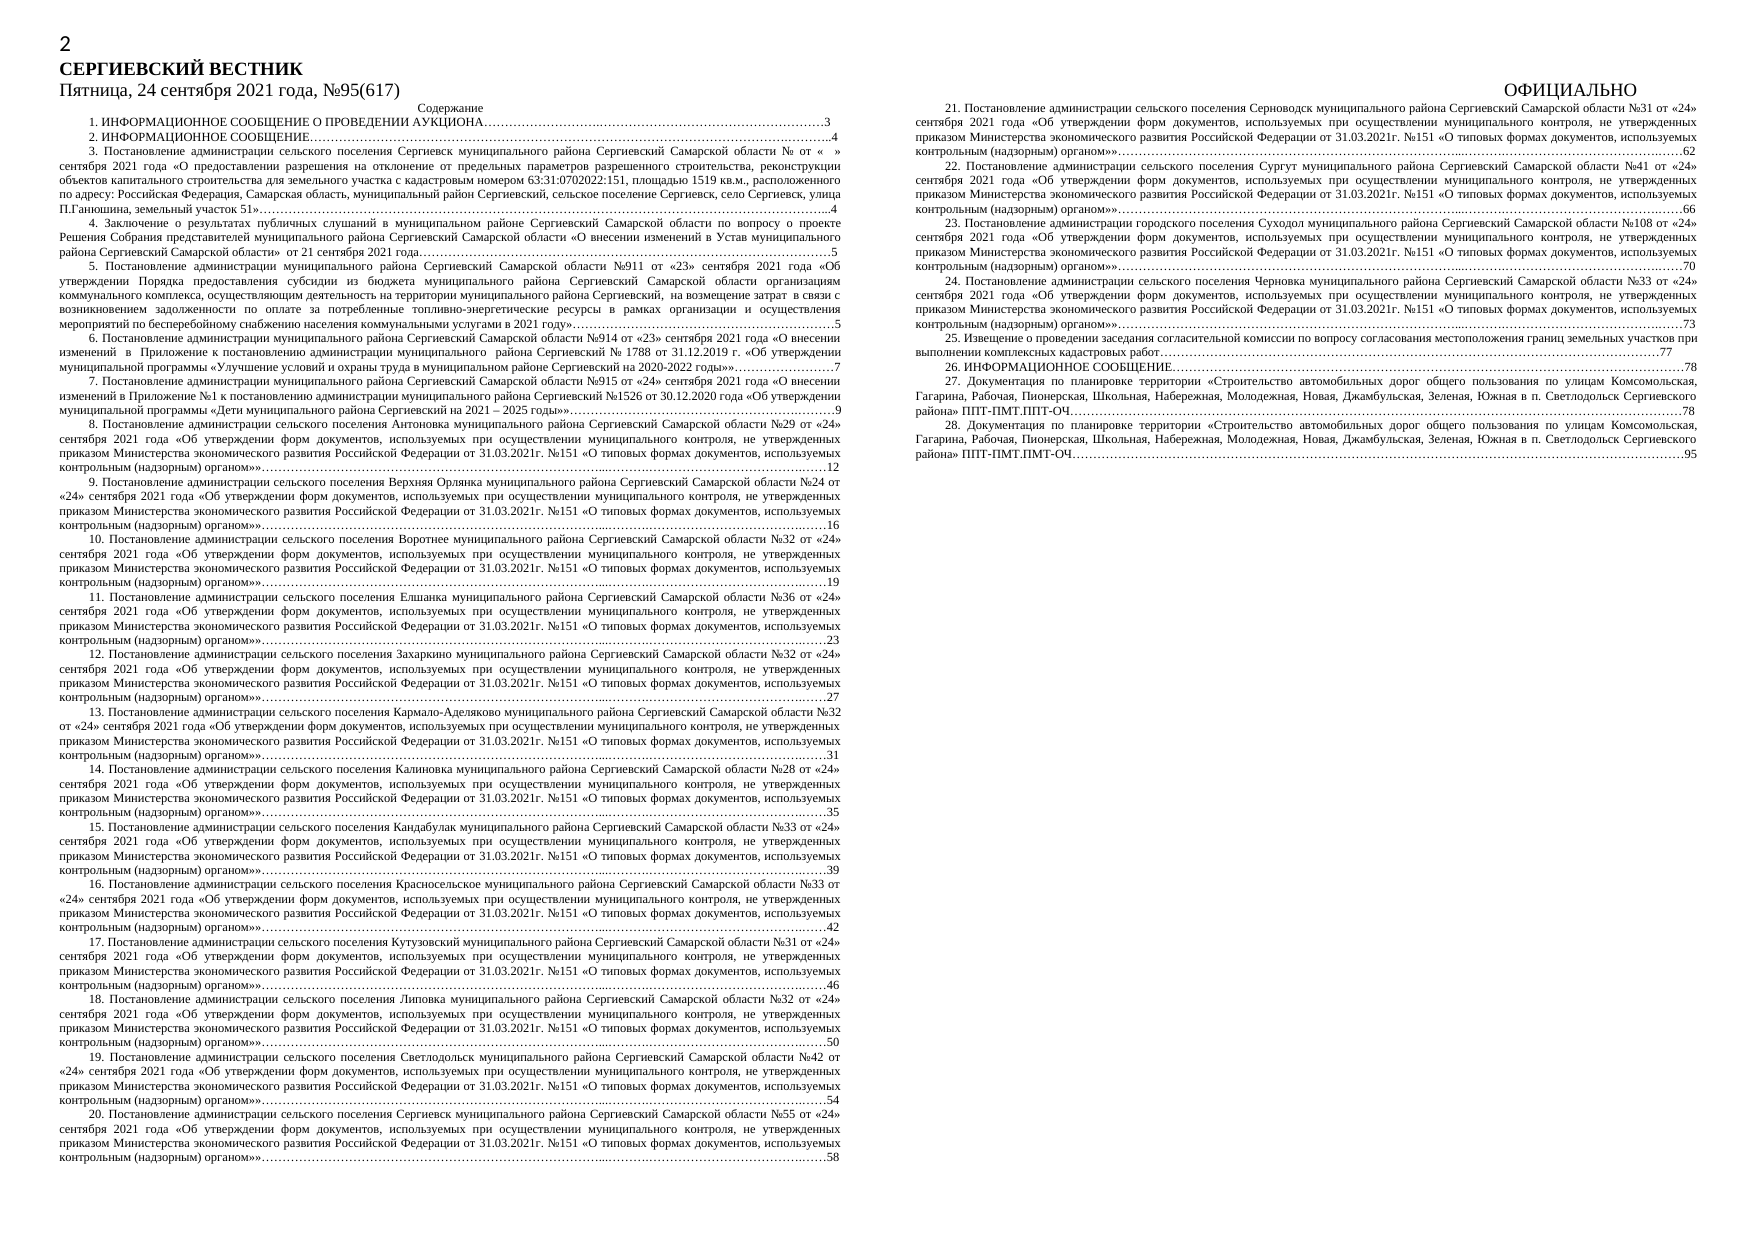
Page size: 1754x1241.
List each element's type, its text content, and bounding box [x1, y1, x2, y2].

text 23. Постановление администрации городского поселения Суходол муниципального района Сергиевский Самарской области №108 от «24» сентября 2021 года «Об утверждении форм документов, используемых при осуществлении муниципального контроля, не утвержденных приказом Министерства экономического развития Российской Федерации от 31.03.2021г. №151 «О типовых формах документов, используемых контрольным (надзорным) органом»»………………………………………………………………………...……….……………………………….……70 [915, 216, 1698, 273]
text 14. Постановление администрации сельского поселения Калиновка муниципального района Сергиевский Самарской области №28 от «24» сентября 2021 года «Об утверждении форм документов, используемых при осуществлении муниципального контроля, не утвержденных приказом Министерства экономического развития Российской Федерации от 31.03.2021г. №151 «О типовых формах документов, используемых контрольным (надзорным) органом»»………………………………………………………………………...……….……………………………….……35 [59, 762, 842, 819]
text 25. Извещение о проведении заседания согласительной комиссии по вопросу согласования местоположения границ земельных участков при выполнении комплексных кадастровых работ…………………………………………………………………………………………………………77 [915, 331, 1698, 359]
text 19. Постановление администрации сельского поселения Светлодольск муниципального района Сергиевский Самарской области №42 от «24» сентября 2021 года «Об утверждении форм документов, используемых при осуществлении муниципального контроля, не утвержденных приказом Министерства экономического развития Российской Федерации от 31.03.2021г. №151 «О типовых формах документов, используемых контрольным (надзорным) органом»»………………………………………………………………………...……….……………………………….……54 [59, 1049, 842, 1107]
text 7. Постановление администрации муниципального района Сергиевский Самарской области №915 от «24» сентября 2021 года «О внесении изменений в Приложение №1 к постановлению администрации муниципального района Сергиевский №1526 от 30.12.2020 года «Об утверждении муниципальной программы «Дети муниципального района Сергиевский на 2021 – 2025 годы»»……………………………………………….………9 [59, 374, 842, 417]
text 17. Постановление администрации сельского поселения Кутузовский муниципального района Сергиевский Самарской области №31 от «24» сентября 2021 года «Об утверждении форм документов, используемых при осуществлении муниципального контроля, не утвержденных приказом Министерства экономического развития Российской Федерации от 31.03.2021г. №151 «О типовых формах документов, используемых контрольным (надзорным) органом»»………………………………………………………………………...……….……………………………….……46 [59, 934, 842, 992]
text 9. Постановление администрации сельского поселения Верхняя Орлянка муниципального района Сергиевский Самарской области №24 от «24» сентября 2021 года «Об утверждении форм документов, используемых при осуществлении муниципального контроля, не утвержденных приказом Министерства экономического развития Российской Федерации от 31.03.2021г. №151 «О типовых формах документов, используемых контрольным (надзорным) органом»»………………………………………………………………………...……….……………………………….……16 [59, 474, 842, 532]
text 26. ИНФОРМАЦИОННОЕ СООБЩЕНИЕ……………………………………………………………………………………………………………78 [915, 359, 1698, 374]
text 2. ИНФОРМАЦИОННОЕ СООБЩЕНИЕ…………………………………………………………………………………………………….………..4 [59, 129, 842, 144]
text 5. Постановление администрации муниципального района Сергиевский Самарской области №911 от «23» сентября 2021 года «Об утверждении Порядка предоставления субсидии из бюджета муниципального района Сергиевский Самарской области организациям коммунального комплекса, осуществляющим деятельность на территории муниципального района Сергиевский, на возмещение затрат в связи с возникновением задолженности по оплате за потребленные топливно-энергетические ресурсы в рамках организации и осуществления мероприятий по бесперебойному снабжению населения коммунальными услугами в 2021 году»………………………………………………………5 [59, 259, 842, 331]
text 1. ИНФОРМАЦИОННОЕ СООБЩЕНИЕ О ПРОВЕДЕНИИ АУКЦИОНА……………………….………………………………………………3 [59, 115, 842, 129]
text Содержание [59, 101, 842, 115]
text 18. Постановление администрации сельского поселения Липовка муниципального района Сергиевский Самарской области №32 от «24» сентября 2021 года «Об утверждении форм документов, используемых при осуществлении муниципального контроля, не утвержденных приказом Министерства экономического развития Российской Федерации от 31.03.2021г. №151 «О типовых формах документов, используемых контрольным (надзорным) органом»»………………………………………………………………………...……….……………………………….……50 [59, 992, 842, 1049]
text 8. Постановление администрации сельского поселения Антоновка муниципального района Сергиевский Самарской области №29 от «24» сентября 2021 года «Об утверждении форм документов, используемых при осуществлении муниципального контроля, не утвержденных приказом Министерства экономического развития Российской Федерации от 31.03.2021г. №151 «О типовых формах документов, используемых контрольным (надзорным) органом»»………………………………………………………………………...……….……………………………….……12 [59, 417, 842, 474]
text 28. Документация по планировке территории «Строительство автомобильных дорог общего пользования по улицам Комсомольская, Гагарина, Рабочая, Пионерская, Школьная, Набережная, Молодежная, Новая, Джамбульская, Зеленая, Южная в п. Светлодольск Сергиевского района» ППТ‐ПМТ.ПМТ‐ОЧ…………………………………………………………………………………………………………………………………95 [915, 418, 1698, 462]
text 10. Постановление администрации сельского поселения Воротнее муниципального района Сергиевский Самарской области №32 от «24» сентября 2021 года «Об утверждении форм документов, используемых при осуществлении муниципального контроля, не утвержденных приказом Министерства экономического развития Российской Федерации от 31.03.2021г. №151 «О типовых формах документов, используемых контрольным (надзорным) органом»»………………………………………………………………………...……….……………………………….……19 [59, 532, 842, 589]
text 27. Документация по планировке территории «Строительство автомобильных дорог общего пользования по улицам Комсомольская, Гагарина, Рабочая, Пионерская, Школьная, Набережная, Молодежная, Новая, Джамбульская, Зеленая, Южная в п. Светлодольск Сергиевского района» ППТ‐ПМТ.ППТ‐ОЧ…………………………………………………………………………………………………………………………………78 [915, 374, 1698, 418]
text 6. Постановление администрации муниципального района Сергиевский Самарской области №914 от «23» сентября 2021 года «О внесении изменений в Приложение к постановлению администрации муниципального района Сергиевский № 1788 от 31.12.2019 г. «Об утверждении муниципальной программы «Улучшение условий и охраны труда в муниципальном районе Сергиевский на 2020-2022 годы»»……………………7 [59, 331, 842, 374]
text 21. Постановление администрации сельского поселения Серноводск муниципального района Сергиевский Самарской области №31 от «24» сентября 2021 года «Об утверждении форм документов, используемых при осуществлении муниципального контроля, не утвержденных приказом Министерства экономического развития Российской Федерации от 31.03.2021г. №151 «О типовых формах документов, используемых контрольным (надзорным) органом»»………………………………………………………………………...……….……………………………….……62 [915, 101, 1698, 158]
text 16. Постановление администрации сельского поселения Красносельское муниципального района Сергиевский Самарской области №33 от «24» сентября 2021 года «Об утверждении форм документов, используемых при осуществлении муниципального контроля, не утвержденных приказом Министерства экономического развития Российской Федерации от 31.03.2021г. №151 «О типовых формах документов, используемых контрольным (надзорным) органом»»………………………………………………………………………...……….……………………………….……42 [59, 877, 842, 934]
text 12. Постановление администрации сельского поселения Захаркино муниципального района Сергиевский Самарской области №32 от «24» сентября 2021 года «Об утверждении форм документов, используемых при осуществлении муниципального контроля, не утвержденных приказом Министерства экономического развития Российской Федерации от 31.03.2021г. №151 «О типовых формах документов, используемых контрольным (надзорным) органом»»………………………………………………………………………...……….……………………………….……27 [59, 647, 842, 704]
text 4. Заключение о результатах публичных слушаний в муниципальном районе Сергиевский Самарской области по вопросу о проекте Решения Собрания представителей муниципального района Сергиевский Самарской области «О внесении изменений в Устав муниципального района Сергиевский Самарской области» от 21 сентября 2021 года………………………………………………………………………………………5 [59, 216, 842, 259]
text 20. Постановление администрации сельского поселения Сергиевск муниципального района Сергиевский Самарской области №55 от «24» сентября 2021 года «Об утверждении форм документов, используемых при осуществлении муниципального контроля, не утвержденных приказом Министерства экономического развития Российской Федерации от 31.03.2021г. №151 «О типовых формах документов, используемых контрольным (надзорным) органом»»………………………………………………………………………...……….……………………………….……58 [59, 1107, 842, 1164]
text 15. Постановление администрации сельского поселения Кандабулак муниципального района Сергиевский Самарской области №33 от «24» сентября 2021 года «Об утверждении форм документов, используемых при осуществлении муниципального контроля, не утвержденных приказом Министерства экономического развития Российской Федерации от 31.03.2021г. №151 «О типовых формах документов, используемых контрольным (надзорным) органом»»………………………………………………………………………...……….……………………………….……39 [59, 819, 842, 877]
text 13. Постановление администрации сельского поселения Кармало-Аделяково муниципального района Сергиевский Самарской области №32 от «24» сентября 2021 года «Об утверждении форм документов, используемых при осуществлении муниципального контроля, не утвержденных приказом Министерства экономического развития Российской Федерации от 31.03.2021г. №151 «О типовых формах документов, используемых контрольным (надзорным) органом»»………………………………………………………………………...……….……………………………….……31 [59, 704, 842, 762]
text 22. Постановление администрации сельского поселения Сургут муниципального района Сергиевский Самарской области №41 от «24» сентября 2021 года «Об утверждении форм документов, используемых при осуществлении муниципального контроля, не утвержденных приказом Министерства экономического развития Российской Федерации от 31.03.2021г. №151 «О типовых формах документов, используемых контрольным (надзорным) органом»»………………………………………………………………………...……….……………………………….……66 [915, 158, 1698, 216]
text 3. Постановление администрации сельского поселения Сергиевск муниципального района Сергиевский Самарской области № от « » сентября 2021 года «О предоставлении разрешения на отклонение от предельных параметров разрешенного строительства, реконструкции объектов капитального строительства для земельного участка с кадастровым номером 63:31:0702022:151, площадью 1519 кв.м., расположенного по адресу: Российская Федерация, Самарская область, муниципальный район Сергиевский, сельское поселение Сергиевск, село Сергиевск, улица П.Ганюшина, земельный участок 51»………………………………………………………………………………………………………………………...4 [59, 144, 842, 216]
text 11. Постановление администрации сельского поселения Елшанка муниципального района Сергиевский Самарской области №36 от «24» сентября 2021 года «Об утверждении форм документов, используемых при осуществлении муниципального контроля, не утвержденных приказом Министерства экономического развития Российской Федерации от 31.03.2021г. №151 «О типовых формах документов, используемых контрольным (надзорным) органом»»………………………………………………………………………...……….……………………………….……23 [59, 589, 842, 647]
text 24. Постановление администрации сельского поселения Черновка муниципального района Сергиевский Самарской области №33 от «24» сентября 2021 года «Об утверждении форм документов, используемых при осуществлении муниципального контроля, не утвержденных приказом Министерства экономического развития Российской Федерации от 31.03.2021г. №151 «О типовых формах документов, используемых контрольным (надзорным) органом»»………………………………………………………………………...……….……………………………….……73 [915, 273, 1698, 331]
